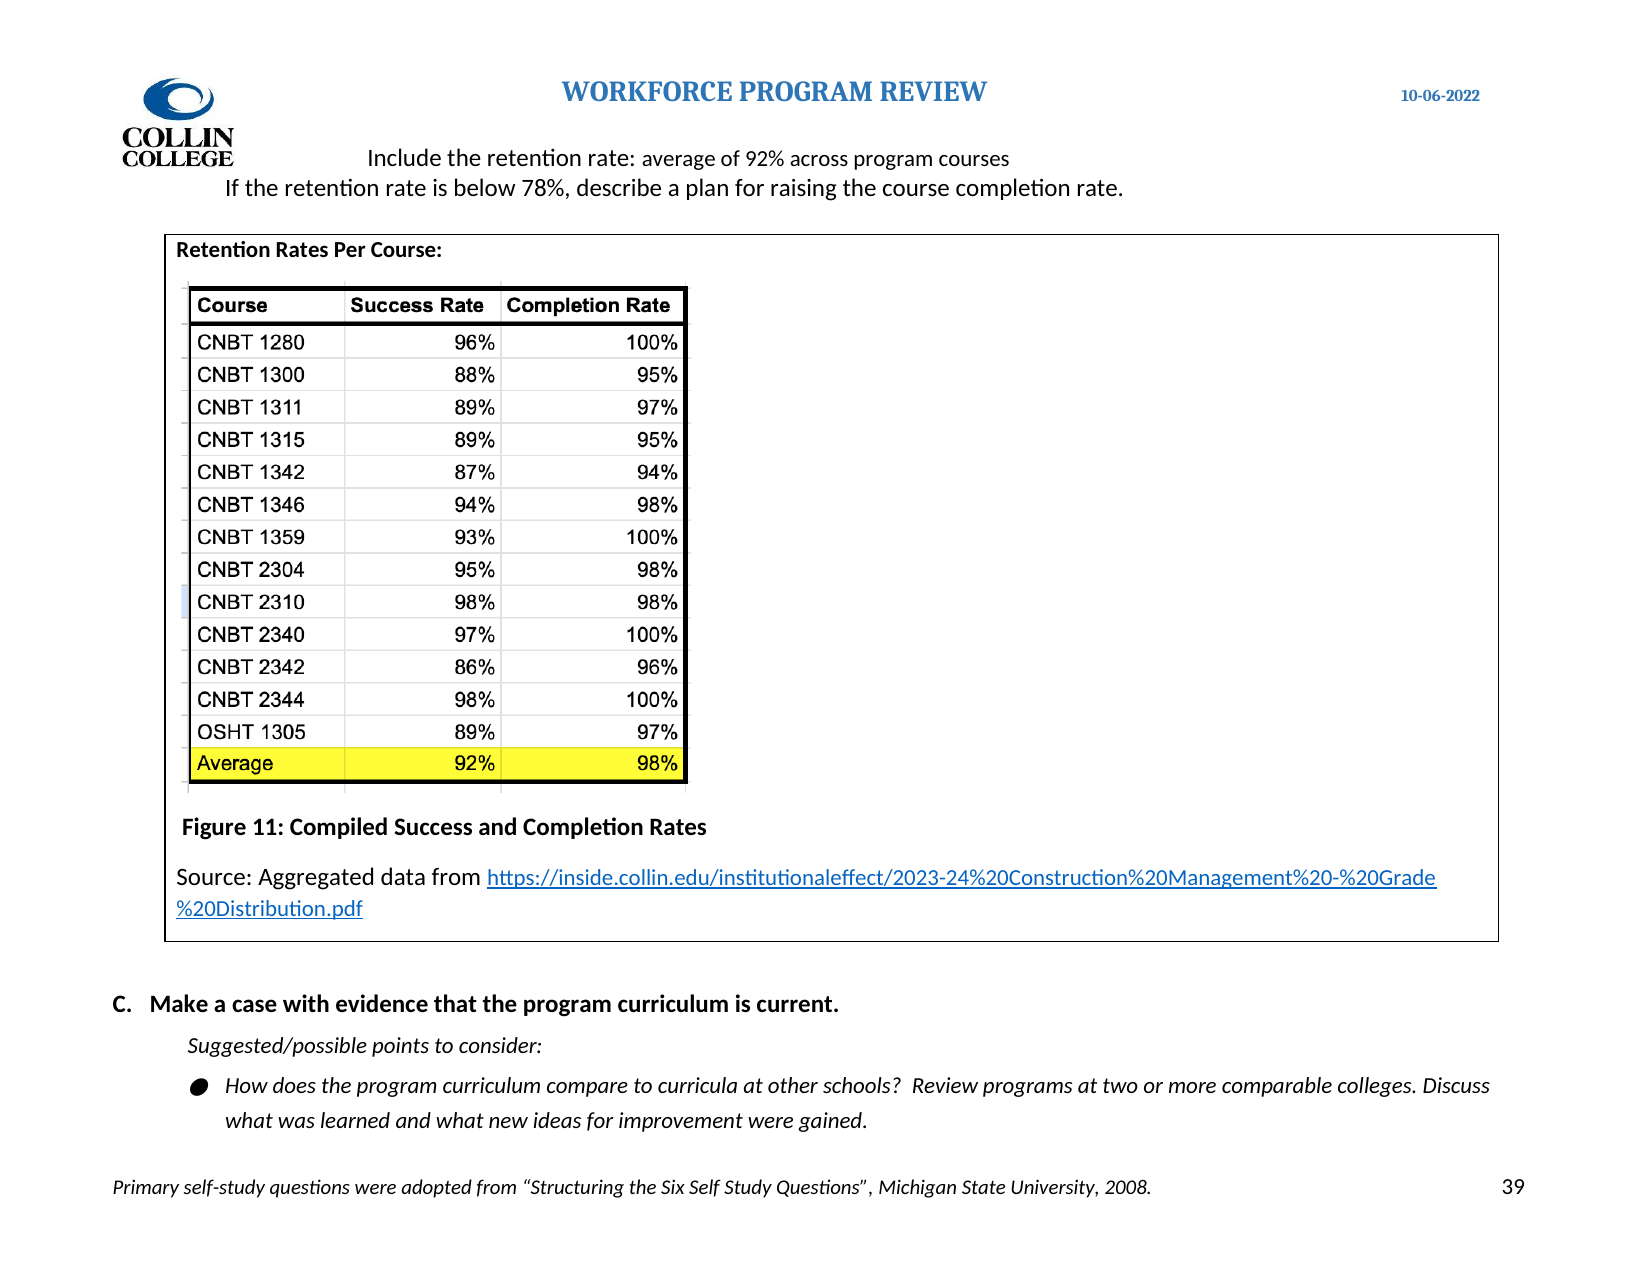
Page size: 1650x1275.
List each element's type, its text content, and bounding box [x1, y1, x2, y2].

text Suggested/possible points to consider: [112, 1031, 1537, 1059]
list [187, 142, 1537, 203]
table_header Retention Rates Per Course: Figure 11: Compiled Success and Completion Rates Source: Aggregated data from https://inside.collin.edu/institutionaleffect/2023-24%20Construction%20Management%20-%20Grade%20Distribution.pdf [166, 235, 1498, 941]
list How does the program curriculum compare to curricula at other schools? Review programs at two or more comparable colleges. Discuss what was learned and what new ideas for improvement were gained. [187, 1059, 1537, 1134]
picture [181, 281, 692, 793]
text C. Make a case with evidence that the program curriculum is current. [112, 988, 1537, 1019]
picture [120, 75, 236, 169]
